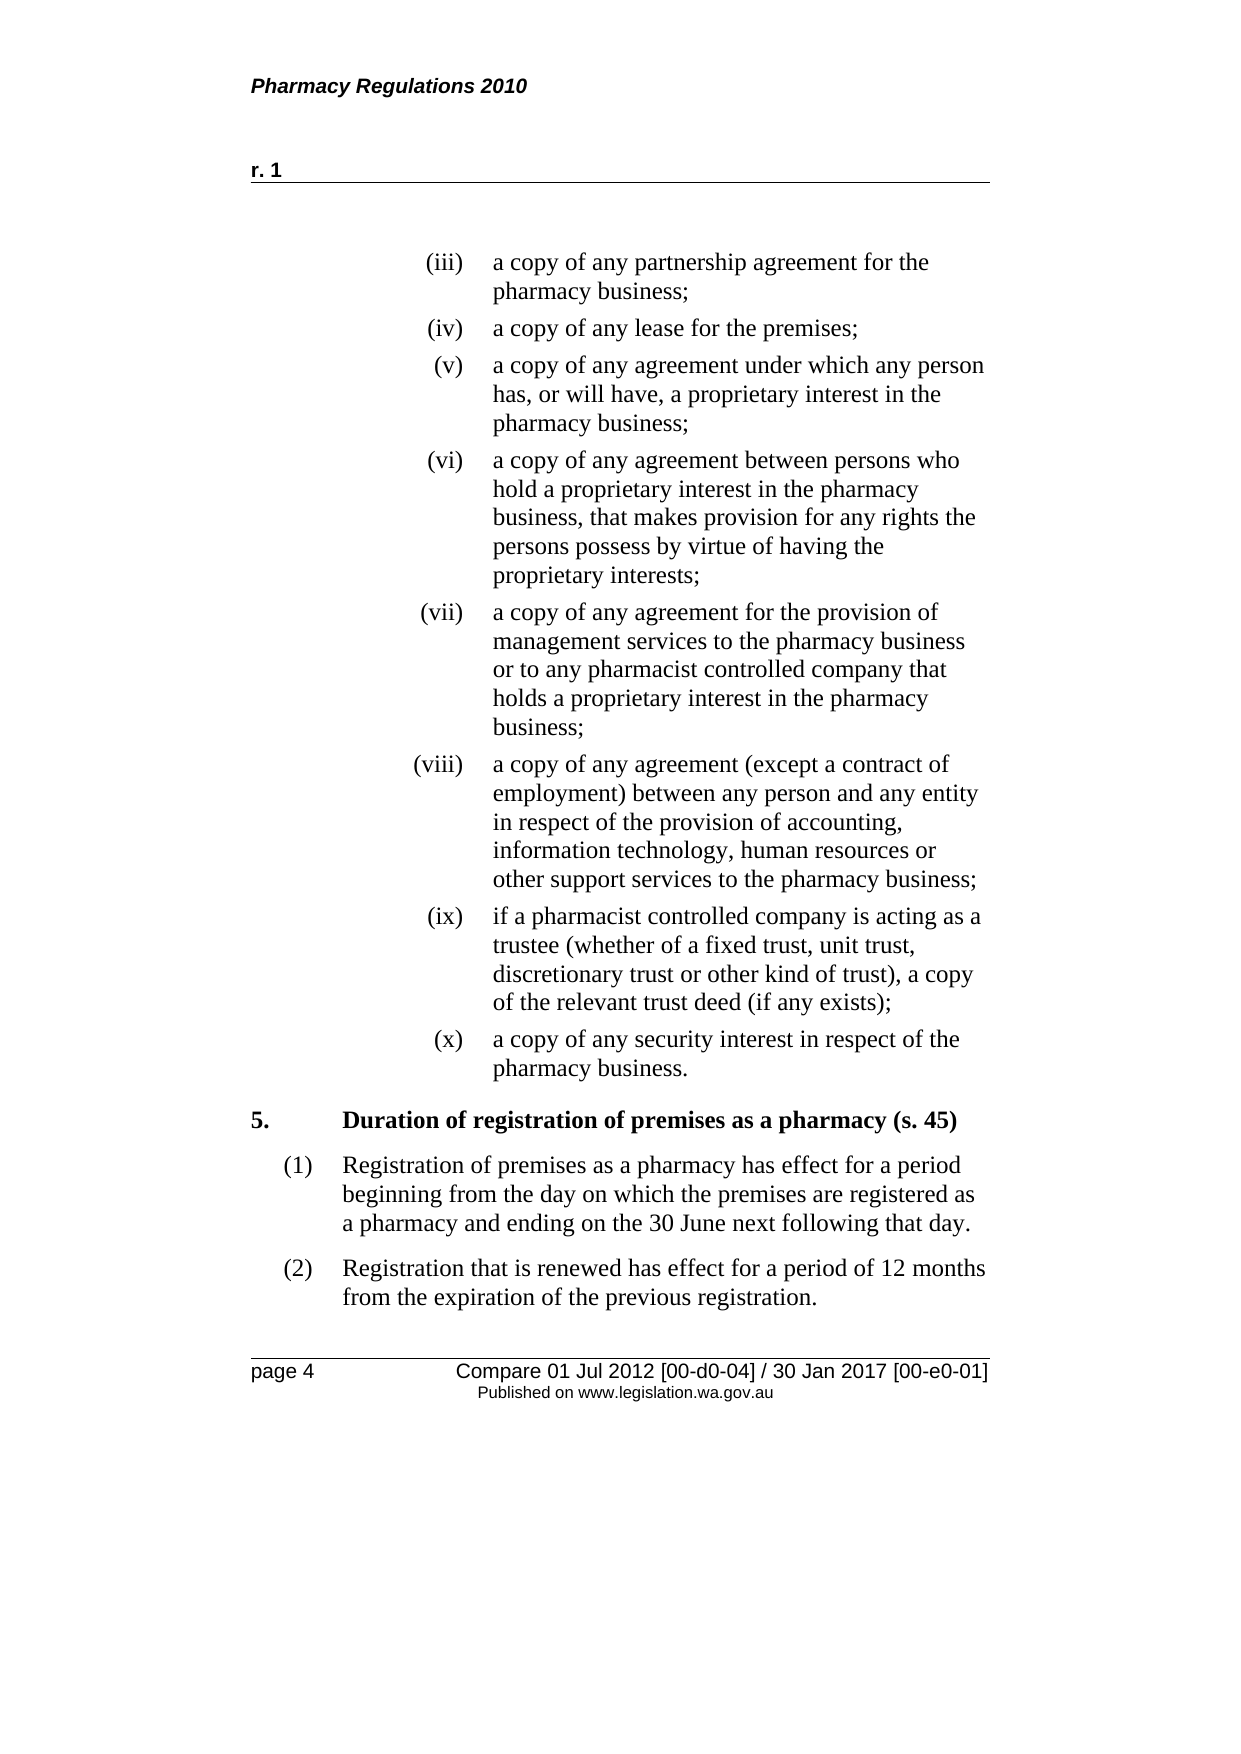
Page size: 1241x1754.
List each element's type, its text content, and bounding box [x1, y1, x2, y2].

text (1) Registration of premises as a pharmacy has effect for a period beginning from the day on which the premises are registered as a pharmacy and ending on the 30 June next following that day. [251, 1150, 990, 1237]
text (iii) a copy of any partnership agreement for the pharmacy business; [251, 247, 990, 305]
text (ix) if a pharmacist controlled company is acting as a trustee (whether of a fixed trust, unit trust, discretionary trust or other kind of trust), a copy of the relevant trust deed (if any exists); [251, 901, 990, 1016]
subtitle 5. Duration of registration of premises as a pharmacy (s. 45) [251, 1105, 990, 1134]
text (2) Registration that is renewed has effect for a period of 12 months from the expiration of the previous registration. [251, 1253, 990, 1311]
text (x) a copy of any security interest in respect of the pharmacy business. [251, 1024, 990, 1082]
text (vii) a copy of any agreement for the provision of management services to the pharmacy business or to any pharmacist controlled company that holds a proprietary interest in the pharmacy business; [251, 597, 990, 741]
text (viii) a copy of any agreement (except a contract of employment) between any person and any entity in respect of the provision of accounting, information technology, human resources or other support services to the pharmacy business; [251, 749, 990, 893]
text (vi) a copy of any agreement between persons who hold a proprietary interest in the pharmacy business, that makes provision for any rights the persons possess by virtue of having the proprietary interests; [251, 445, 990, 589]
text (v) a copy of any agreement under which any person has, or will have, a proprietary interest in the pharmacy business; [251, 350, 990, 437]
text (iv) a copy of any lease for the premises; [251, 313, 990, 342]
